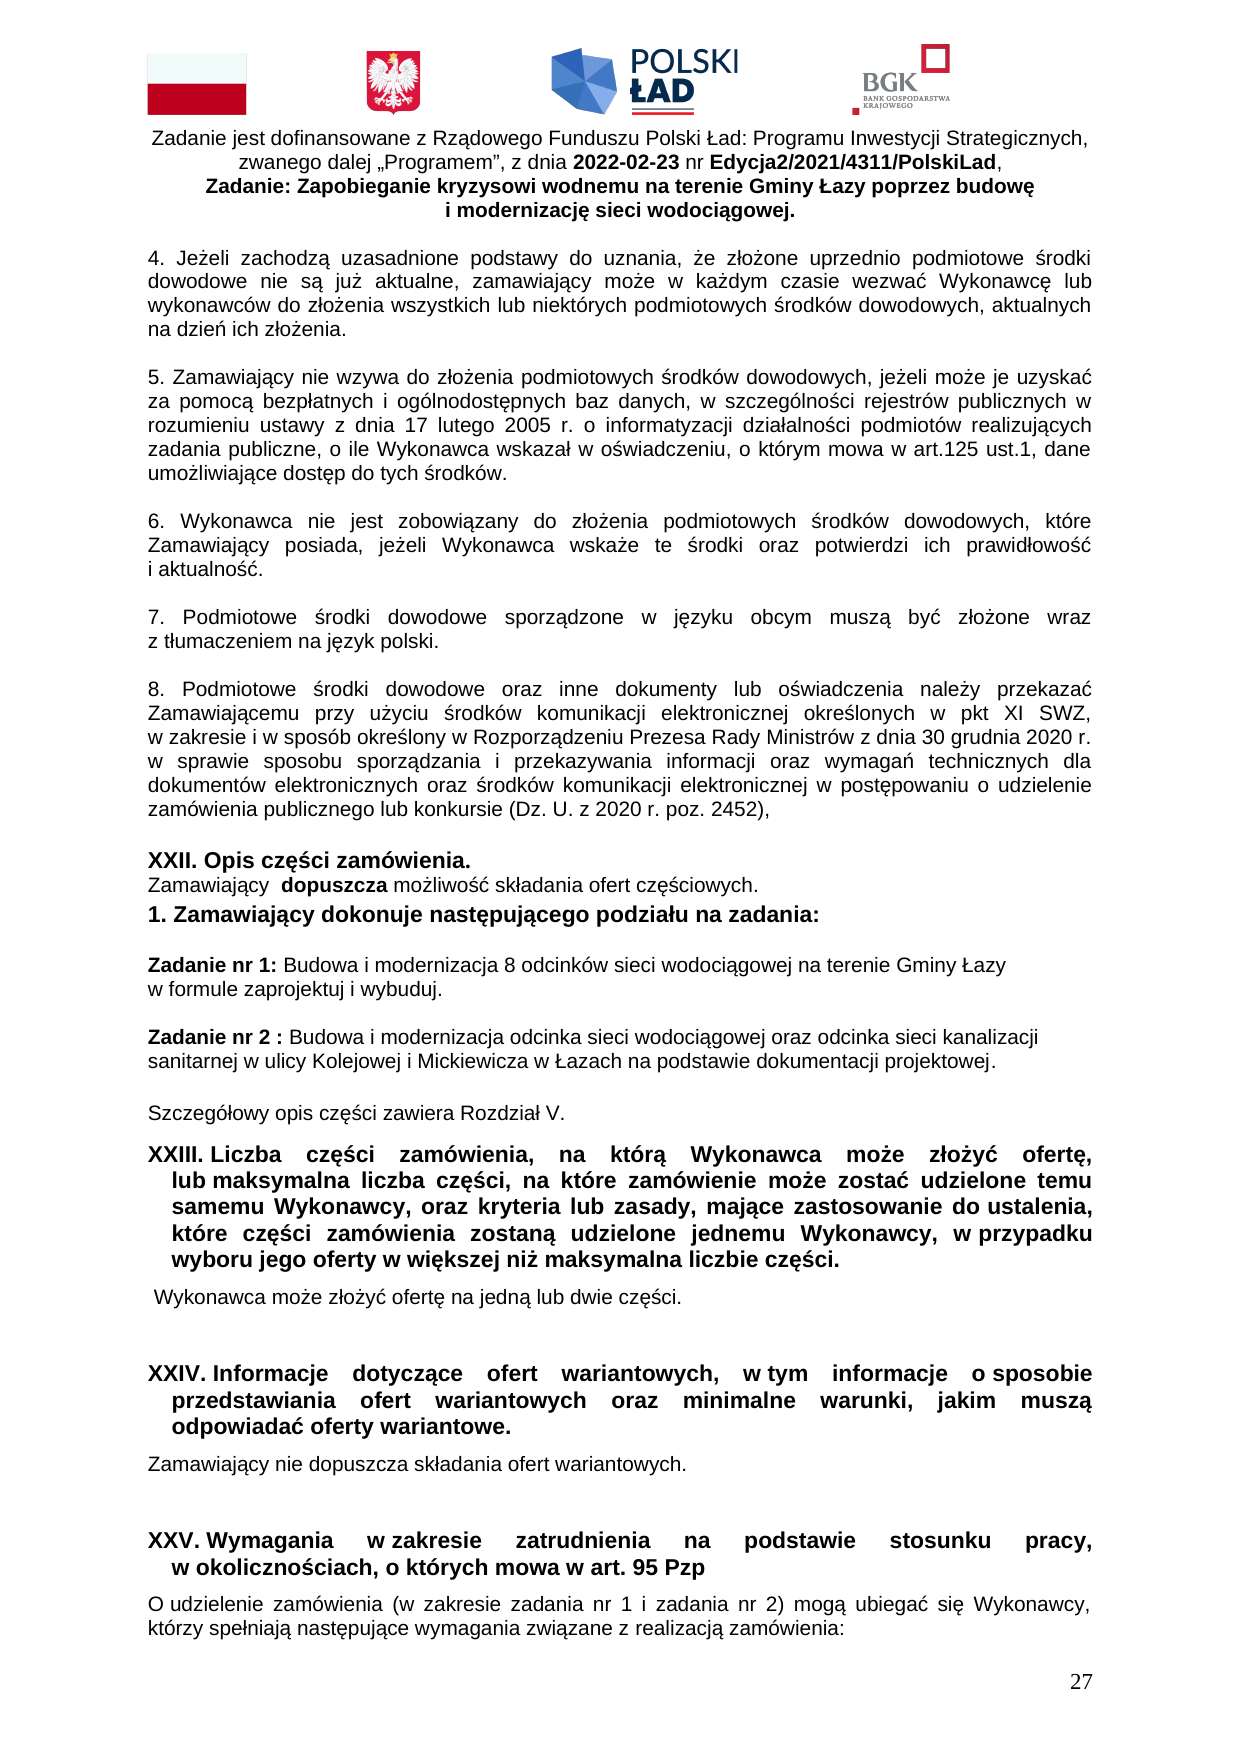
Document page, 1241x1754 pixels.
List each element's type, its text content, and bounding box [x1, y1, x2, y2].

picture [852, 44, 950, 115]
text XXIV. Informacje dotyczące ofert wariantowych, w tym informacje o sposobie przedstawiania ofert wariantowych oraz minimalne warunki, jakim muszą odpowiadać oferty wariantowe. [148, 1360, 1093, 1439]
text 6. Wykonawca nie jest zobowiązany do złożenia podmiotowych środków dowodowych, które Zamawiający posiada, jeżeli Wykonawca wskaże te środki oraz potwierdzi ich prawidłowość i aktualność. [148, 509, 1093, 581]
picture [551, 48, 738, 115]
picture [366, 51, 421, 115]
text XXII. Opis części zamówienia. [148, 847, 1093, 873]
text 8. Podmiotowe środki dowodowe oraz inne dokumenty lub oświadczenia należy przekazać Zamawiającemu przy użyciu środków komunikacji elektronicznej określonych w pkt XI SWZ, w zakresie i w sposób określony w Rozporządzeniu Prezesa Rady Ministrów z dnia 30 grudnia 2020 r. w sprawie sposobu sporządzania i przekazywania informacji oraz wymagań technicznych dla dokumentów elektronicznych oraz środków komunikacji elektronicznej w postępowaniu o udzielenie zamówienia publicznego lub konkursie (Dz. U. z 2020 r. poz. 2452), [148, 677, 1093, 820]
text 7. Podmiotowe środki dowodowe sporządzone w języku obcym muszą być złożone wraz z tłumaczeniem na język polski. [148, 605, 1093, 653]
text Zadanie nr 2 : Budowa i modernizacja odcinka sieci wodociągowej oraz odcinka sieci kanalizacji sanitarnej w ulicy Kolejowej i Mickiewicza w Łazach na podstawie dokumentacji projektowej. [148, 1025, 1093, 1073]
text 4. Jeżeli zachodzą uzasadnione podstawy do uznania, że złożone uprzednio podmiotowe środki dowodowe nie są już aktualne, zamawiający może w każdym czasie wezwać Wykonawcę lub wykonawców do złożenia wszystkich lub niektórych podmiotowych środków dowodowych, aktualnych na dzień ich złożenia. [148, 245, 1093, 341]
text 1. Zamawiający dokonuje następującego podziału na zadania: [148, 901, 1093, 927]
text XXV. Wymagania w zakresie zatrudnienia na podstawie stosunku pracy, w okolicznościach, o których mowa w art. 95 Pzp [148, 1527, 1093, 1580]
text Wykonawca może złożyć ofertę na jedną lub dwie części. [148, 1285, 1093, 1309]
text 5. Zamawiający nie wzywa do złożenia podmiotowych środków dowodowych, jeżeli może je uzyskać za pomocą bezpłatnych i ogólnodostępnych baz danych, w szczególności rejestrów publicznych w rozumieniu ustawy z dnia 17 lutego 2005 r. o informatyzacji działalności podmiotów realizujących zadania publiczne, o ile Wykonawca wskazał w oświadczeniu, o którym mowa w art.125 ust.1, dane umożliwiające dostęp do tych środków. [148, 365, 1093, 485]
text O udzielenie zamówienia (w zakresie zadania nr 1 i zadania nr 2) mogą ubiegać się Wykonawcy, którzy spełniają następujące wymagania związane z realizacją zamówienia: [148, 1592, 1093, 1640]
text Zadanie nr 1: Budowa i modernizacja 8 odcinków sieci wodociągowej na terenie Gminy Łazy w formule zaprojektuj i wybuduj. [148, 953, 1093, 1001]
picture [147, 53, 247, 115]
text Zamawiający dopuszcza możliwość składania ofert częściowych. [148, 873, 1093, 897]
text XXIII. Liczba części zamówienia, na którą Wykonawca może złożyć ofertę, lub maksymalna liczba części, na które zamówienie może zostać udzielone temu samemu Wykonawcy, oraz kryteria lub zasady, mające zastosowanie do ustalenia, które części zamówienia zostaną udzielone jednemu Wykonawcy, w przypadku wyboru jego oferty w większej niż maksymalna liczbie części. [148, 1141, 1093, 1272]
text Szczegółowy opis części zawiera Rozdział V. [148, 1101, 1093, 1124]
text Zamawiający nie dopuszcza składania ofert wariantowych. [148, 1452, 1093, 1476]
